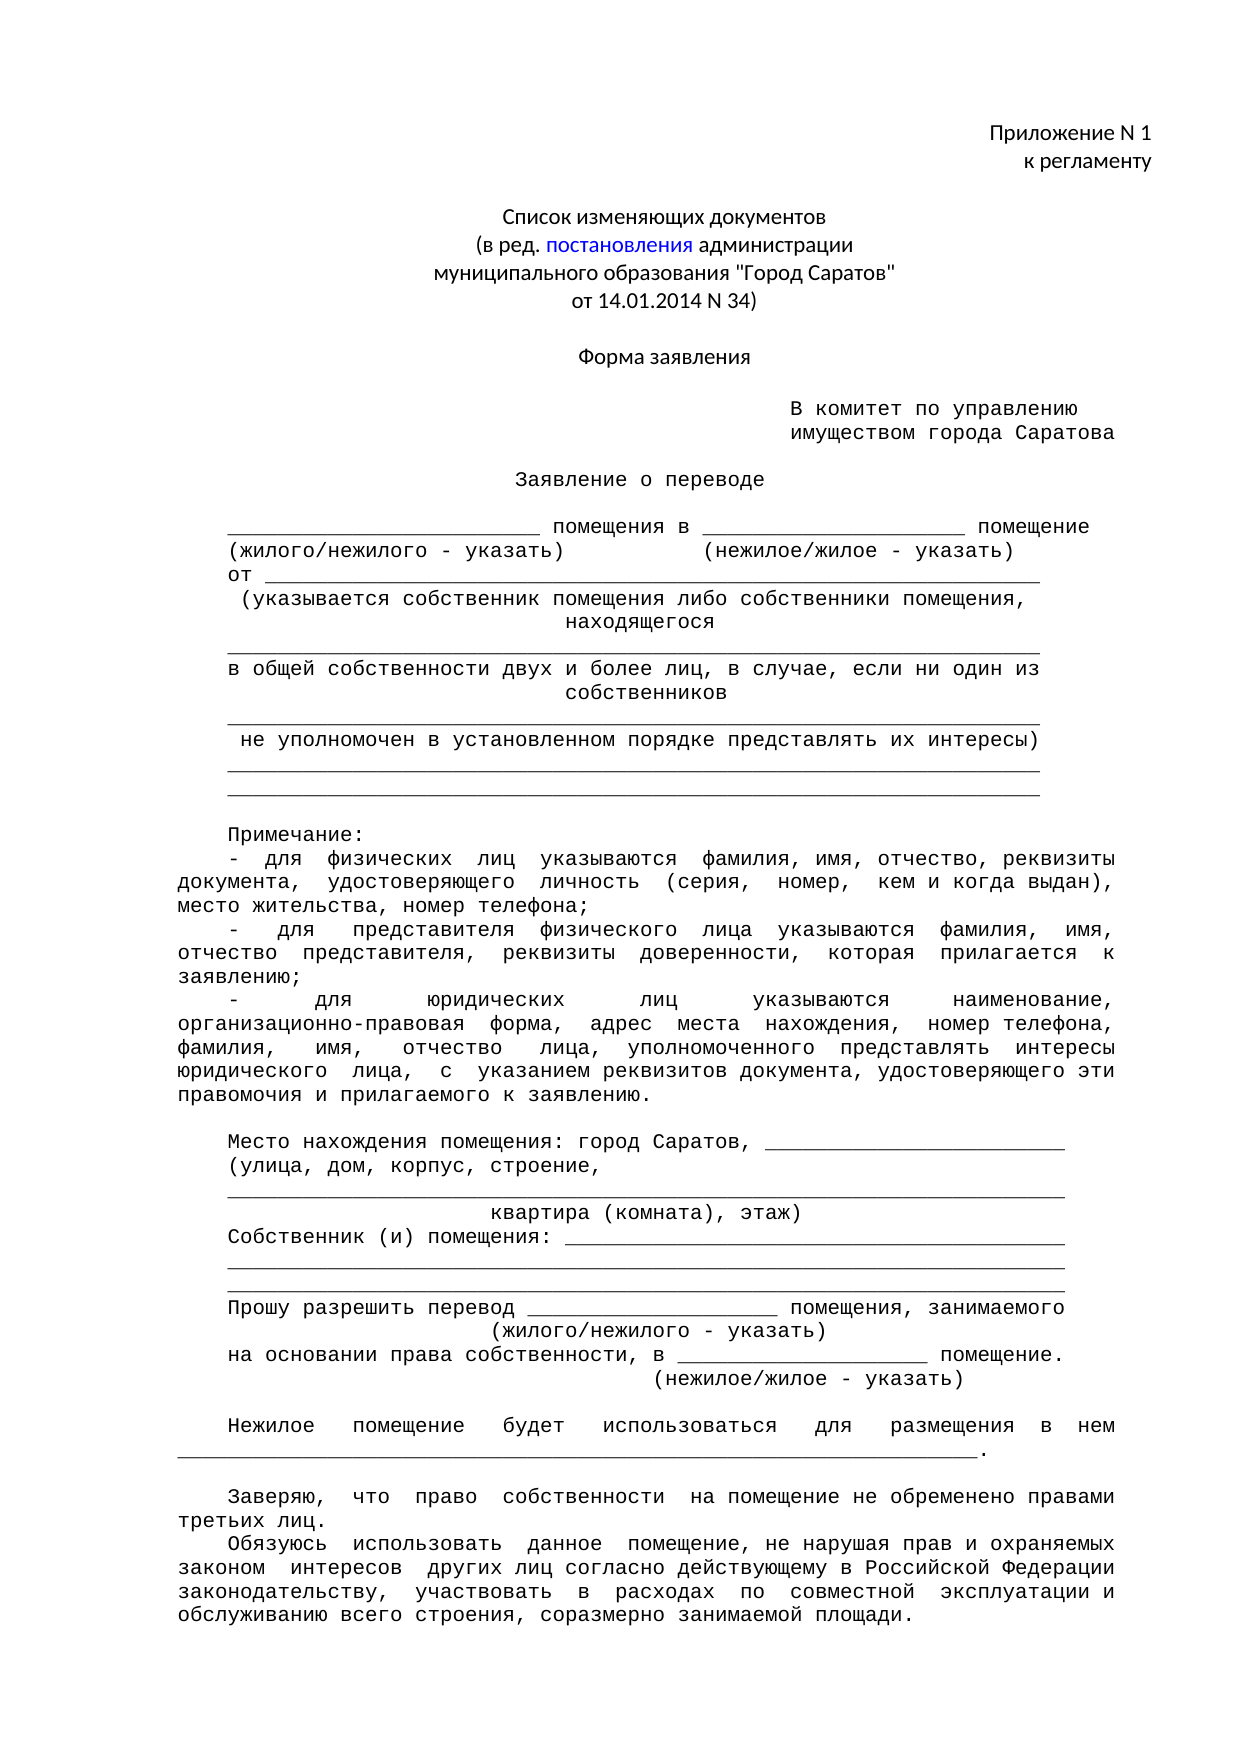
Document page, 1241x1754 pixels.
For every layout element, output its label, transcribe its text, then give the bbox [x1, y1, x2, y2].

text законодательству, участвовать в расходах по совместной эксплуатации и [177, 1581, 1152, 1604]
text Список изменяющих документов [177, 202, 1152, 230]
text (жилого/нежилого - указать) (нежилое/жилое - указать) [177, 540, 1152, 564]
text _________________________________________________________________ [177, 753, 1152, 777]
text _________________________________________________________________ [177, 706, 1152, 729]
text организационно-правовая форма, адрес места нахождения, номер телефона, [177, 1013, 1152, 1037]
text (в ред. постановления администрации [177, 230, 1152, 258]
text Приложение N 1 [177, 118, 1152, 146]
text имуществом города Саратова [177, 422, 1152, 446]
text Прошу разрешить перевод ____________________ помещения, занимаемого [177, 1297, 1152, 1321]
text законом интересов других лиц согласно действующему в Российской Федерации [177, 1557, 1152, 1581]
text не уполномочен в установленном порядке представлять их интересы) [177, 729, 1152, 753]
text от 14.01.2014 N 34) [177, 286, 1152, 314]
text квартира (комната), этаж) [177, 1202, 1152, 1226]
text в общей собственности двух и более лиц, в случае, если ни один из [177, 658, 1152, 682]
text третьих лиц. [177, 1510, 1152, 1533]
text - для представителя физического лица указываются фамилия, имя, [177, 918, 1152, 942]
text фамилия, имя, отчество лица, уполномоченного представлять интересы [177, 1037, 1152, 1060]
text (указывается собственник помещения либо собственники помещения, [177, 587, 1152, 611]
text (улица, дом, корпус, строение, [177, 1155, 1152, 1179]
text место жительства, номер телефона; [177, 895, 1152, 918]
text юридического лица, с указанием реквизитов документа, удостоверяющего эти [177, 1060, 1152, 1084]
text собственников [177, 682, 1152, 706]
text ___________________________________________________________________ [177, 1249, 1152, 1273]
text В комитет по управлению [177, 398, 1152, 422]
text Примечание: [177, 824, 1152, 848]
text на основании права собственности, в ____________________ помещение. [177, 1344, 1152, 1368]
text обслуживанию всего строения, соразмерно занимаемой площади. [177, 1604, 1152, 1628]
text - для юридических лиц указываются наименование, [177, 989, 1152, 1013]
text от ______________________________________________________________ [177, 564, 1152, 587]
text муниципального образования "Город Саратов" [177, 258, 1152, 286]
text находящегося [177, 611, 1152, 635]
text ___________________________________________________________________ [177, 1179, 1152, 1202]
text Собственник (и) помещения: ________________________________________ [177, 1226, 1152, 1249]
text документа, удостоверяющего личность (серия, номер, кем и когда выдан), [177, 871, 1152, 895]
text Форма заявления [177, 342, 1152, 370]
text Заявление о переводе [177, 469, 1152, 493]
text _________________________ помещения в _____________________ помещение [177, 517, 1152, 540]
text правомочия и прилагаемого к заявлению. [177, 1084, 1152, 1108]
text к регламенту [177, 146, 1152, 174]
text Заверяю, что право собственности на помещение не обременено правами [177, 1486, 1152, 1510]
text (жилого/нежилого - указать) [177, 1321, 1152, 1344]
text (нежилое/жилое - указать) [177, 1368, 1152, 1391]
text Обязуюсь использовать данное помещение, не нарушая прав и охраняемых [177, 1533, 1152, 1557]
text - для физических лиц указываются фамилия, имя, отчество, реквизиты [177, 848, 1152, 871]
text _________________________________________________________________ [177, 635, 1152, 658]
text _________________________________________________________________ [177, 777, 1152, 800]
text отчество представителя, реквизиты доверенности, которая прилагается к [177, 942, 1152, 966]
text Нежилое помещение будет использоваться для размещения в нем [177, 1415, 1152, 1439]
text ___________________________________________________________________ [177, 1273, 1152, 1297]
text Место нахождения помещения: город Саратов, ________________________ [177, 1131, 1152, 1155]
text заявлению; [177, 966, 1152, 989]
text ________________________________________________________________. [177, 1439, 1152, 1462]
